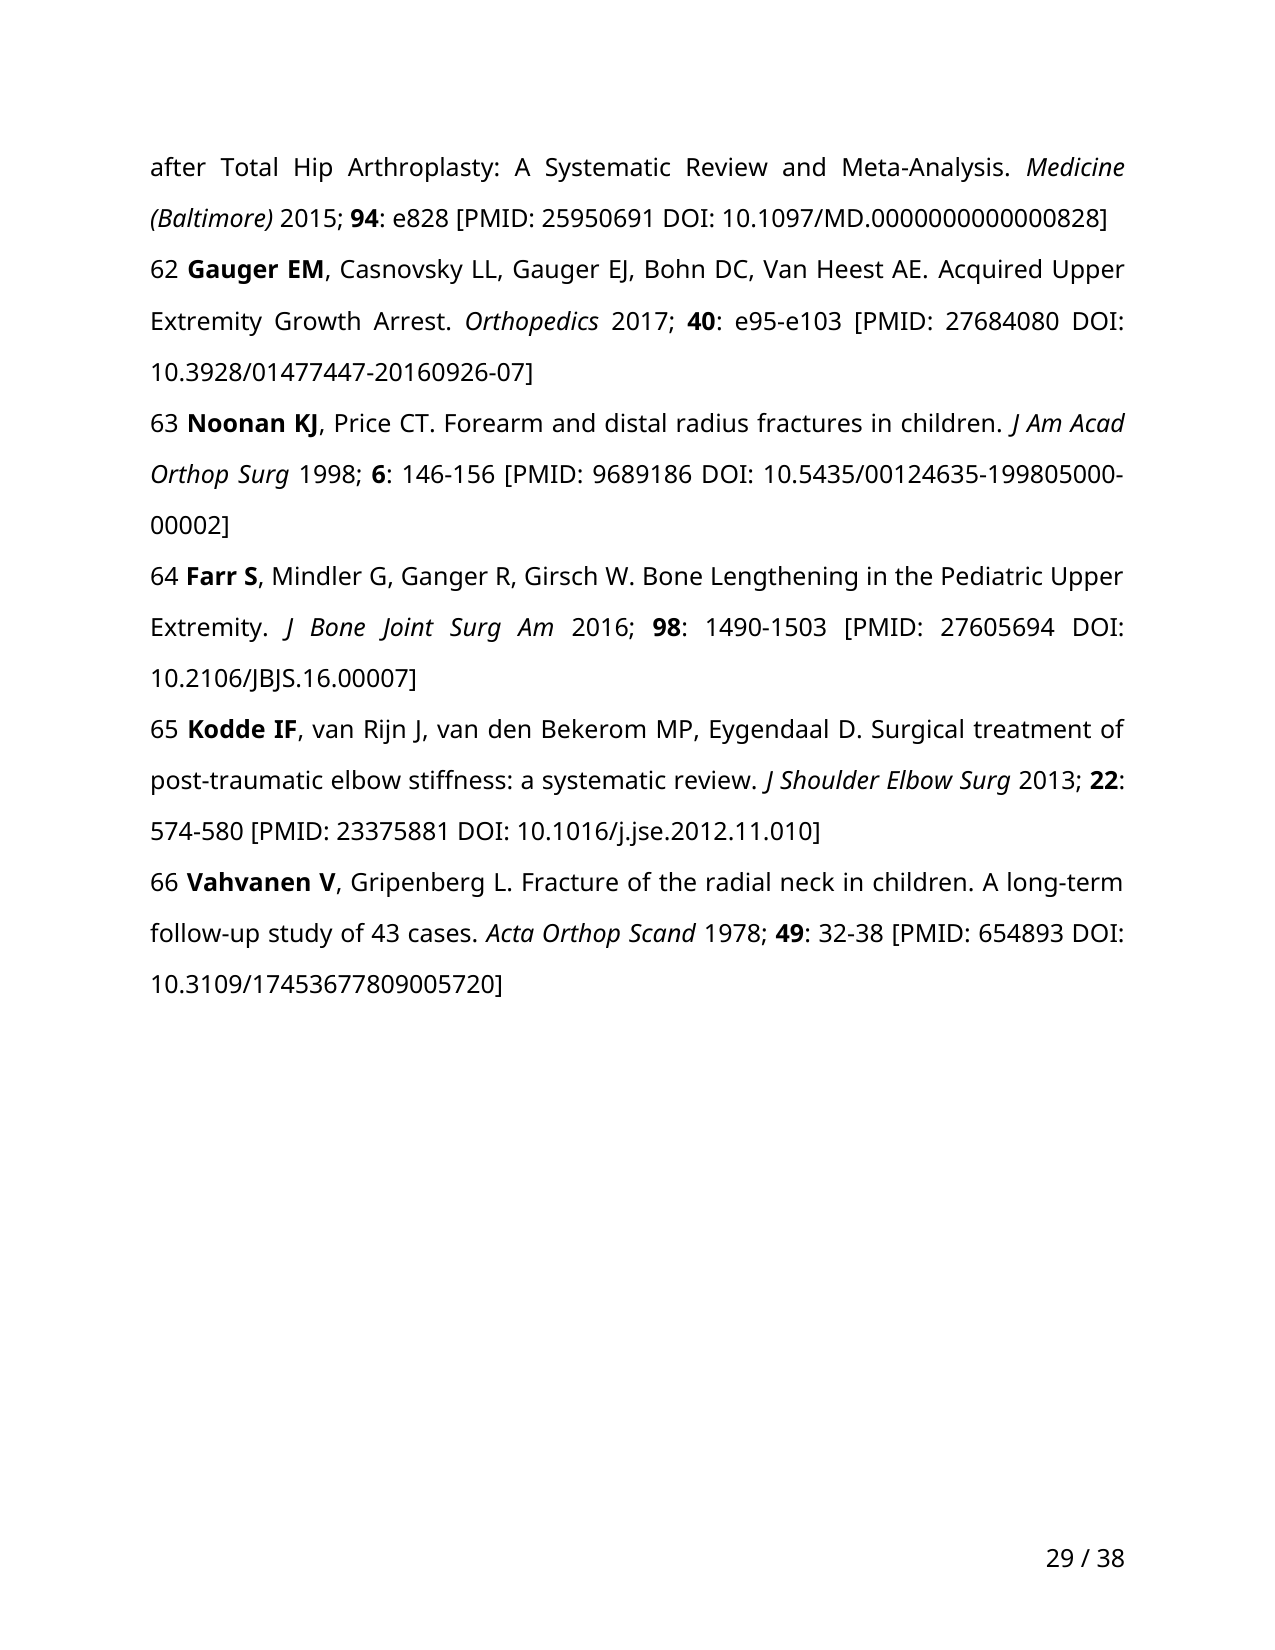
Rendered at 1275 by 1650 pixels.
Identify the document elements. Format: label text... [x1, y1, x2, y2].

text 66 Vahvanen V, Gripenberg L. Fracture of the radial neck in children. A long-term follow-up study of 43 cases. Acta Orthop Scand 1978; 49: 32-38 [PMID: 654893 DOI: 10.3109/17453677809005720] [150, 864, 1125, 1001]
text 62 Gauger EM, Casnovsky LL, Gauger EJ, Bohn DC, Van Heest AE. Acquired Upper Extremity Growth Arrest. Orthopedics 2017; 40: e95-e103 [PMID: 27684080 DOI: 10.3928/01477447-20160926-07] [150, 252, 1125, 388]
text 63 Noonan KJ, Price CT. Forearm and distal radius fractures in children. J Am Acad Orthop Surg 1998; 6: 146-156 [PMID: 9689186 DOI: 10.5435/00124635-199805000-00002] [150, 405, 1125, 541]
text 64 Farr S, Mindler G, Ganger R, Girsch W. Bone Lengthening in the Pediatric Upper Extremity. J Bone Joint Surg Am 2016; 98: 1490-1503 [PMID: 27605694 DOI: 10.2106/JBJS.16.00007] [150, 558, 1125, 694]
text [150, 150, 1125, 235]
text 65 Kodde IF, van Rijn J, van den Bekerom MP, Eygendaal D. Surgical treatment of post-traumatic elbow stiffness: a systematic review. J Shoulder Elbow Surg 2013; 22: 574-580 [PMID: 23375881 DOI: 10.1016/j.jse.2012.11.010] [150, 711, 1125, 848]
